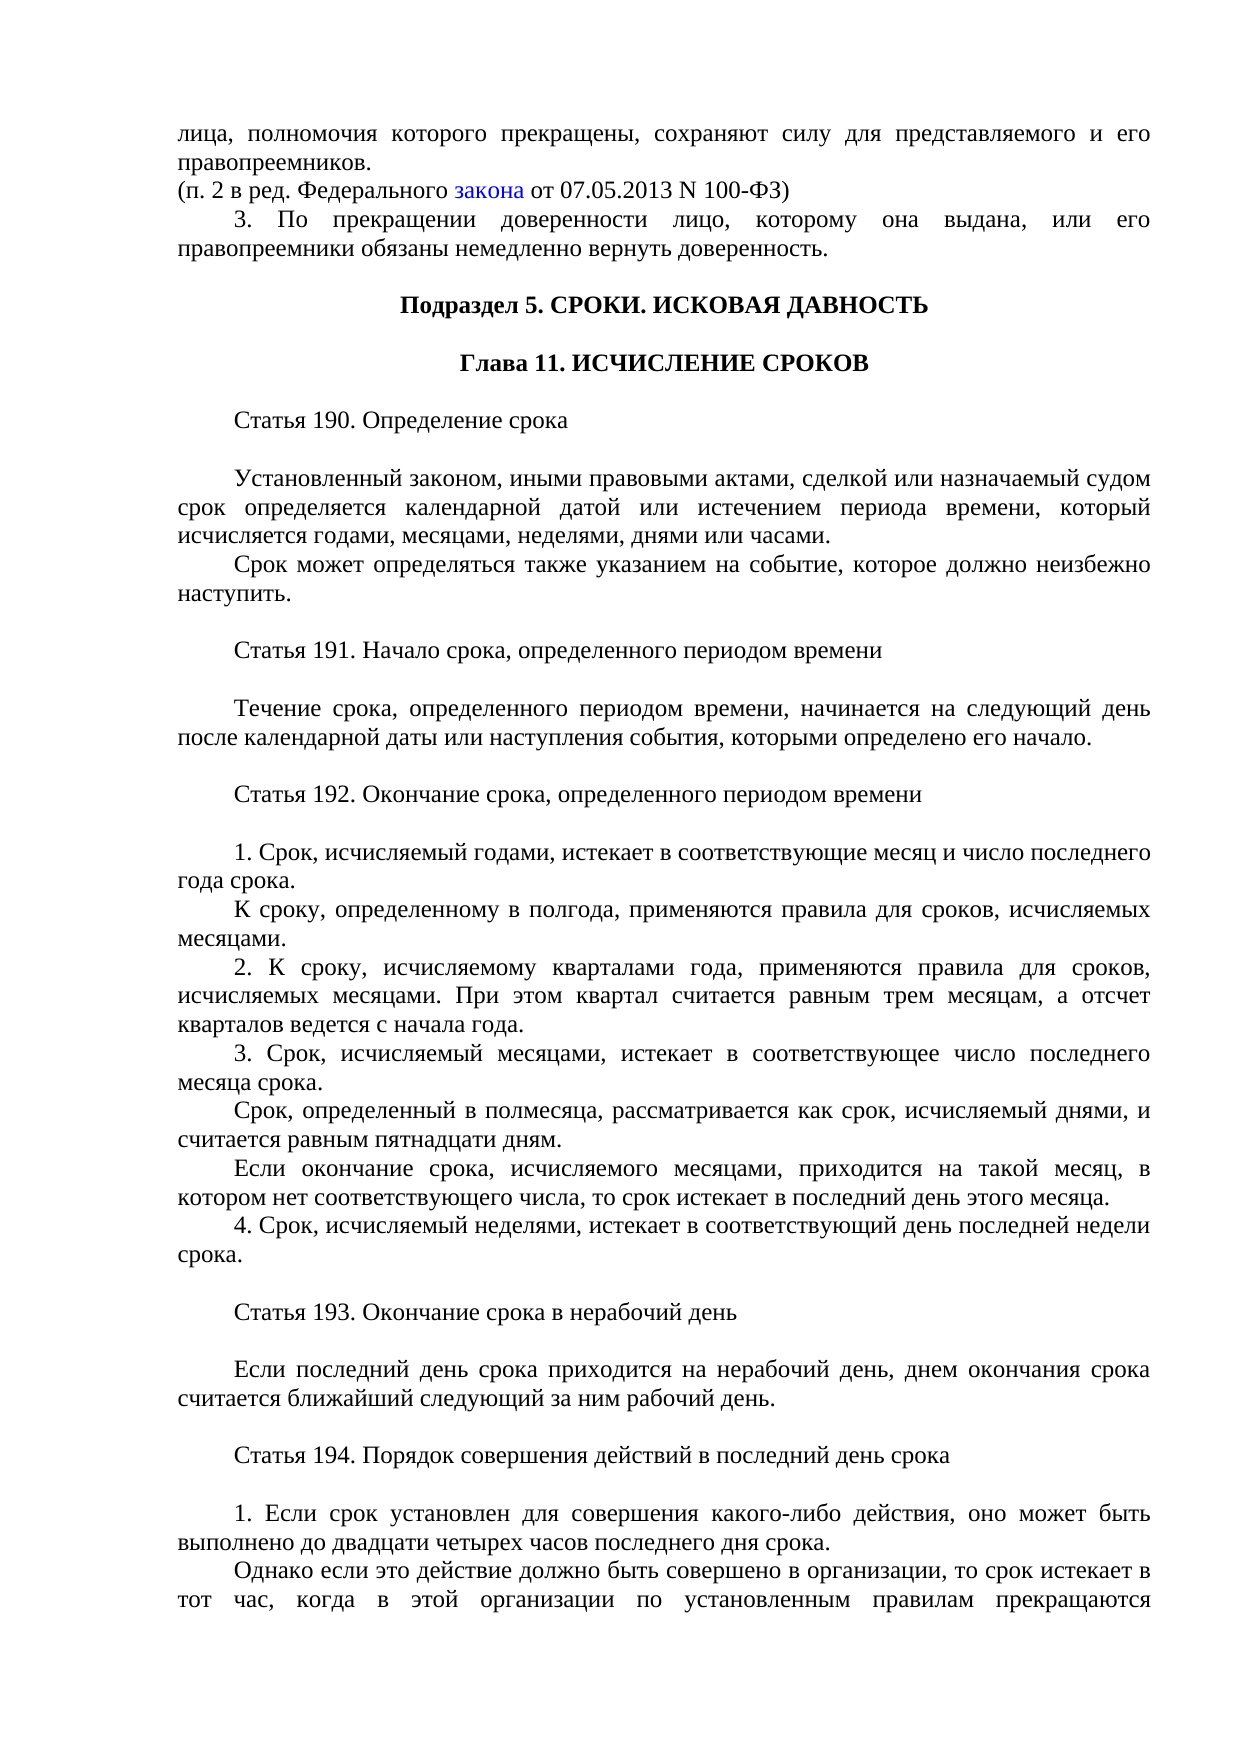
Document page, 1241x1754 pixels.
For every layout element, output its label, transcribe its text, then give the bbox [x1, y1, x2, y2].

text 4. Срок, исчисляемый неделями, истекает в соответствующий день последней недели срока. [177, 1211, 1152, 1268]
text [177, 118, 1152, 176]
text (п. 2 в ред. Федерального закона от 07.05.2013 N 100-ФЗ) [177, 176, 1152, 204]
text Статья 191. Начало срока, определенного периодом времени [177, 636, 1152, 664]
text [177, 1556, 1152, 1613]
text 1. Если срок установлен для совершения какого-либо действия, оно может быть выполнено до двадцати четырех часов последнего дня срока. [177, 1498, 1152, 1556]
text Если окончание срока, исчисляемого месяцами, приходится на такой месяц, в котором нет соответствующего числа, то срок истекает в последний день этого месяца. [177, 1153, 1152, 1211]
text Статья 190. Определение срока [177, 406, 1152, 434]
text 2. К сроку, исчисляемому кварталами года, применяются правила для сроков, исчисляемых месяцами. При этом квартал считается равным трем месяцам, а отсчет кварталов ведется с начала года. [177, 952, 1152, 1038]
text 3. По прекращении доверенности лицо, которому она выдана, или его правопреемники обязаны немедленно вернуть доверенность. [177, 204, 1152, 262]
text 3. Срок, исчисляемый месяцами, истекает в соответствующее число последнего месяца срока. [177, 1038, 1152, 1096]
text 1. Срок, исчисляемый годами, истекает в соответствующие месяц и число последнего года срока. [177, 837, 1152, 894]
text Течение срока, определенного периодом времени, начинается на следующий день после календарной даты или наступления события, которыми определено его начало. [177, 693, 1152, 751]
text Статья 193. Окончание срока в нерабочий день [177, 1297, 1152, 1326]
text Если последний день срока приходится на нерабочий день, днем окончания срока считается ближайший следующий за ним рабочий день. [177, 1354, 1152, 1412]
text Срок, определенный в полмесяца, рассматривается как срок, исчисляемый днями, и считается равным пятнадцати дням. [177, 1096, 1152, 1153]
text Глава 11. ИСЧИСЛЕНИЕ СРОКОВ [177, 348, 1152, 377]
text Подраздел 5. СРОКИ. ИСКОВАЯ ДАВНОСТЬ [177, 291, 1152, 319]
text Срок может определяться также указанием на событие, которое должно неизбежно наступить. [177, 549, 1152, 607]
text Статья 192. Окончание срока, определенного периодом времени [177, 779, 1152, 808]
text Статья 194. Порядок совершения действий в последний день срока [177, 1441, 1152, 1469]
text К сроку, определенному в полгода, применяются правила для сроков, исчисляемых месяцами. [177, 894, 1152, 952]
text Установленный законом, иными правовыми актами, сделкой или назначаемый судом срок определяется календарной датой или истечением периода времени, который исчисляется годами, месяцами, неделями, днями или часами. [177, 463, 1152, 549]
